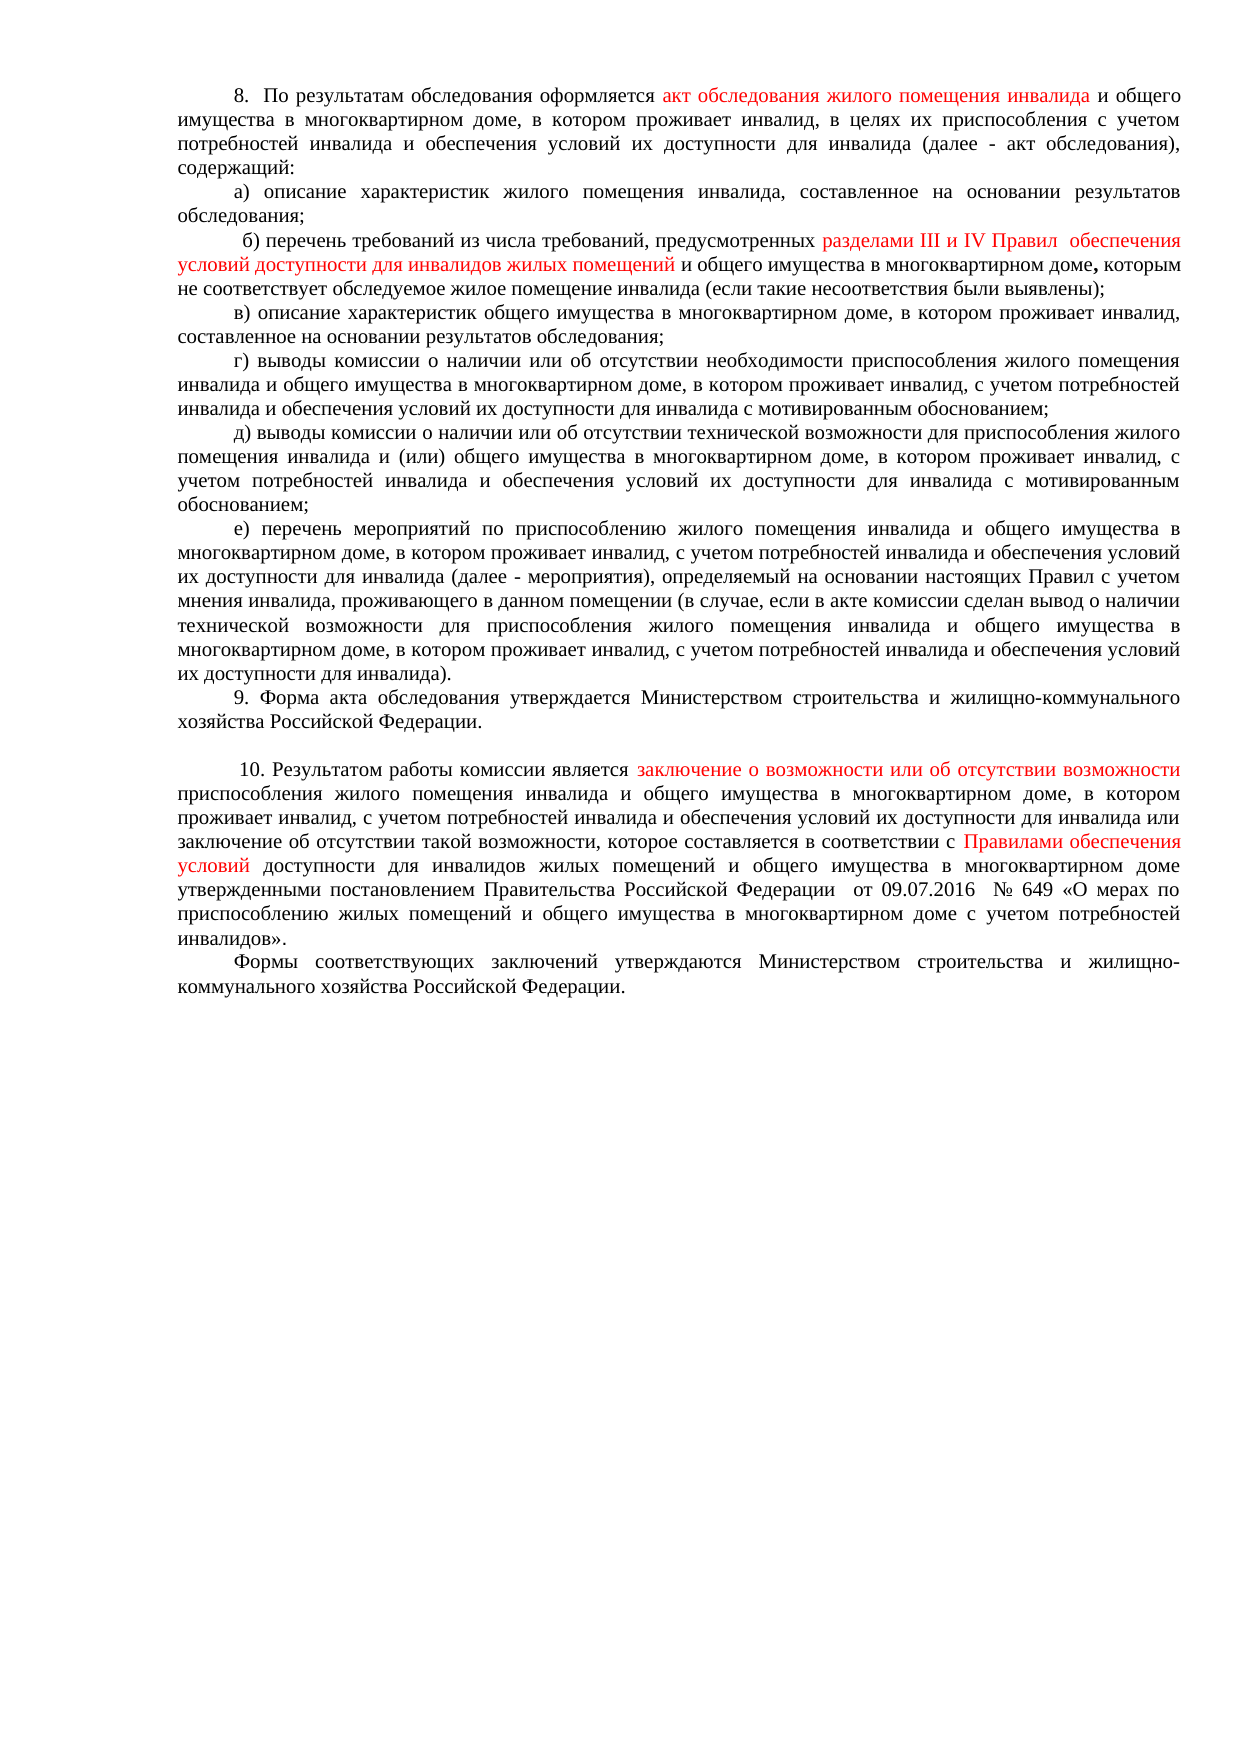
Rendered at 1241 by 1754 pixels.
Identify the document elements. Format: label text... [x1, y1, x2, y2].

text 8. По результатам обследования оформляется акт обследования жилого помещения инвалида и общего имущества в многоквартирном доме, в котором проживает инвалид, в целях их приспособления с учетом потребностей инвалида и обеспечения условий их доступности для инвалида (далее - акт обследования), содержащий: [177, 83, 1181, 179]
text 9. Форма акта обследования утверждается Министерством строительства и жилищно-коммунального хозяйства Российской Федерации. [177, 685, 1181, 733]
text в) описание характеристик общего имущества в многоквартирном доме, в котором проживает инвалид, составленное на основании результатов обследования; [177, 300, 1181, 348]
title 10. Результатом работы комиссии является заключение о возможности или об отсутствии возможности приспособления жилого помещения инвалида и общего имущества в многоквартирном доме, в котором проживает инвалид, с учетом потребностей инвалида и обеспечения условий их доступности для инвалида или заключение об отсутствии такой возможности, которое составляется в соответствии с Правилами обеспечения условий доступности для инвалидов жилых помещений и общего имущества в многоквартирном доме утвержденными постановлением Правительства Российской Федерации от 09.07.2016 № 649 «О мерах по приспособлению жилых помещений и общего имущества в многоквартирном доме с учетом потребностей инвалидов». [177, 757, 1181, 949]
text д) выводы комиссии о наличии или об отсутствии технической возможности для приспособления жилого помещения инвалида и (или) общего имущества в многоквартирном доме, в котором проживает инвалид, с учетом потребностей инвалида и обеспечения условий их доступности для инвалида с мотивированным обоснованием; [177, 420, 1181, 516]
title б) перечень требований из числа требований, предусмотренных разделами III и IV Правил обеспечения условий доступности для инвалидов жилых помещений и общего имущества в многоквартирном доме, которым не соответствует обследуемое жилое помещение инвалида (если такие несоответствия были выявлены); [177, 227, 1181, 300]
text а) описание характеристик жилого помещения инвалида, составленное на основании результатов обследования; [177, 179, 1181, 227]
text г) выводы комиссии о наличии или об отсутствии необходимости приспособления жилого помещения инвалида и общего имущества в многоквартирном доме, в котором проживает инвалид, с учетом потребностей инвалида и обеспечения условий их доступности для инвалида с мотивированным обоснованием; [177, 348, 1181, 420]
text е) перечень мероприятий по приспособлению жилого помещения инвалида и общего имущества в многоквартирном доме, в котором проживает инвалид, с учетом потребностей инвалида и обеспечения условий их доступности для инвалида (далее - мероприятия), определяемый на основании настоящих Правил с учетом мнения инвалида, проживающего в данном помещении (в случае, если в акте комиссии сделан вывод о наличии технической возможности для приспособления жилого помещения инвалида и общего имущества в многоквартирном доме, в котором проживает инвалид, с учетом потребностей инвалида и обеспечения условий их доступности для инвалида). [177, 516, 1181, 685]
text Формы соответствующих заключений утверждаются Министерством строительства и жилищно-коммунального хозяйства Российской Федерации. [177, 949, 1181, 998]
